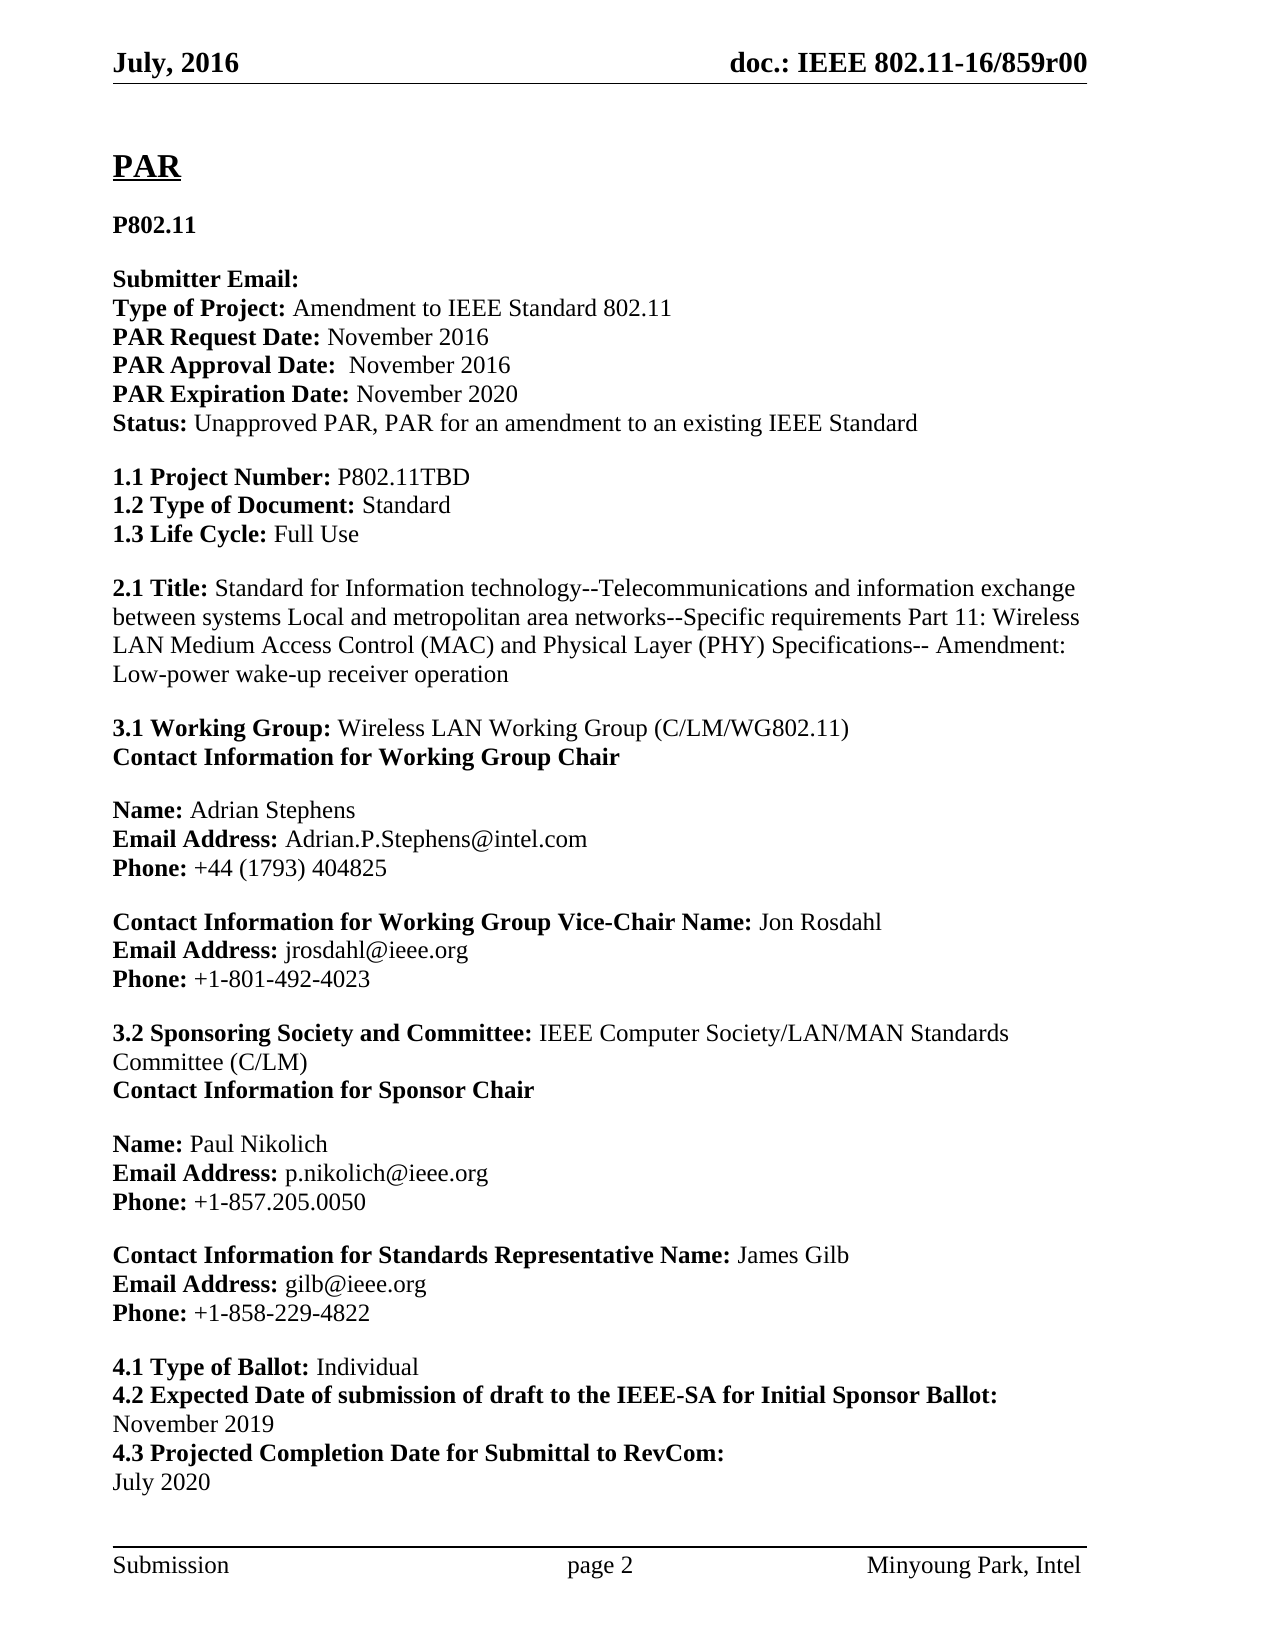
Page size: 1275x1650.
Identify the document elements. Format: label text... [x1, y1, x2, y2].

subtitle PAR [112, 146, 1087, 184]
text P802.11 [112, 211, 1087, 239]
text Name: Adrian Stephens Email Address: Adrian.P.Stephens@intel.com Phone: +44 (1793) 404825 [112, 796, 1087, 882]
text Submitter Email: Type of Project: Amendment to IEEE Standard 802.11 PAR Request Date: November 2016 PAR Approval Date: November 2016 PAR Expiration Date: November 2020 Status: Unapproved PAR, PAR for an amendment to an existing IEEE Standard [112, 264, 1087, 437]
text Contact Information for Working Group Vice-Chair Name: Jon Rosdahl Email Address: jrosdahl@ieee.org Phone: +1-801-492-4023 [112, 907, 1087, 993]
text 1.1 Project Number: P802.11TBD 1.2 Type of Document: Standard 1.3 Life Cycle: Full Use [112, 462, 1087, 548]
text 3.2 Sponsoring Society and Committee: IEEE Computer Society/LAN/MAN Standards Committee (C/LM) Contact Information for Sponsor Chair [112, 1018, 1087, 1104]
text 4.1 Type of Ballot: Individual 4.2 Expected Date of submission of draft to the IEEE-SA for Initial Sponsor Ballot: November 2019 4.3 Projected Completion Date for Submittal to RevCom: July 2020 [112, 1352, 1087, 1496]
text 2.1 Title: Standard for Information technology--Telecommunications and information exchange between systems Local and metropolitan area networks--Specific requirements Part 11: Wireless LAN Medium Access Control (MAC) and Physical Layer (PHY) Specifications-- Amendment: Low-power wake-up receiver operation [112, 573, 1087, 688]
text Name: Paul Nikolich Email Address: p.nikolich@ieee.org Phone: +1-857.205.0050 [112, 1129, 1087, 1216]
text 3.1 Working Group: Wireless LAN Working Group (C/LM/WG802.11) Contact Information for Working Group Chair [112, 713, 1087, 771]
text Contact Information for Standards Representative Name: James Gilb Email Address: gilb@ieee.org Phone: +1-858-229-4822 [112, 1241, 1087, 1327]
